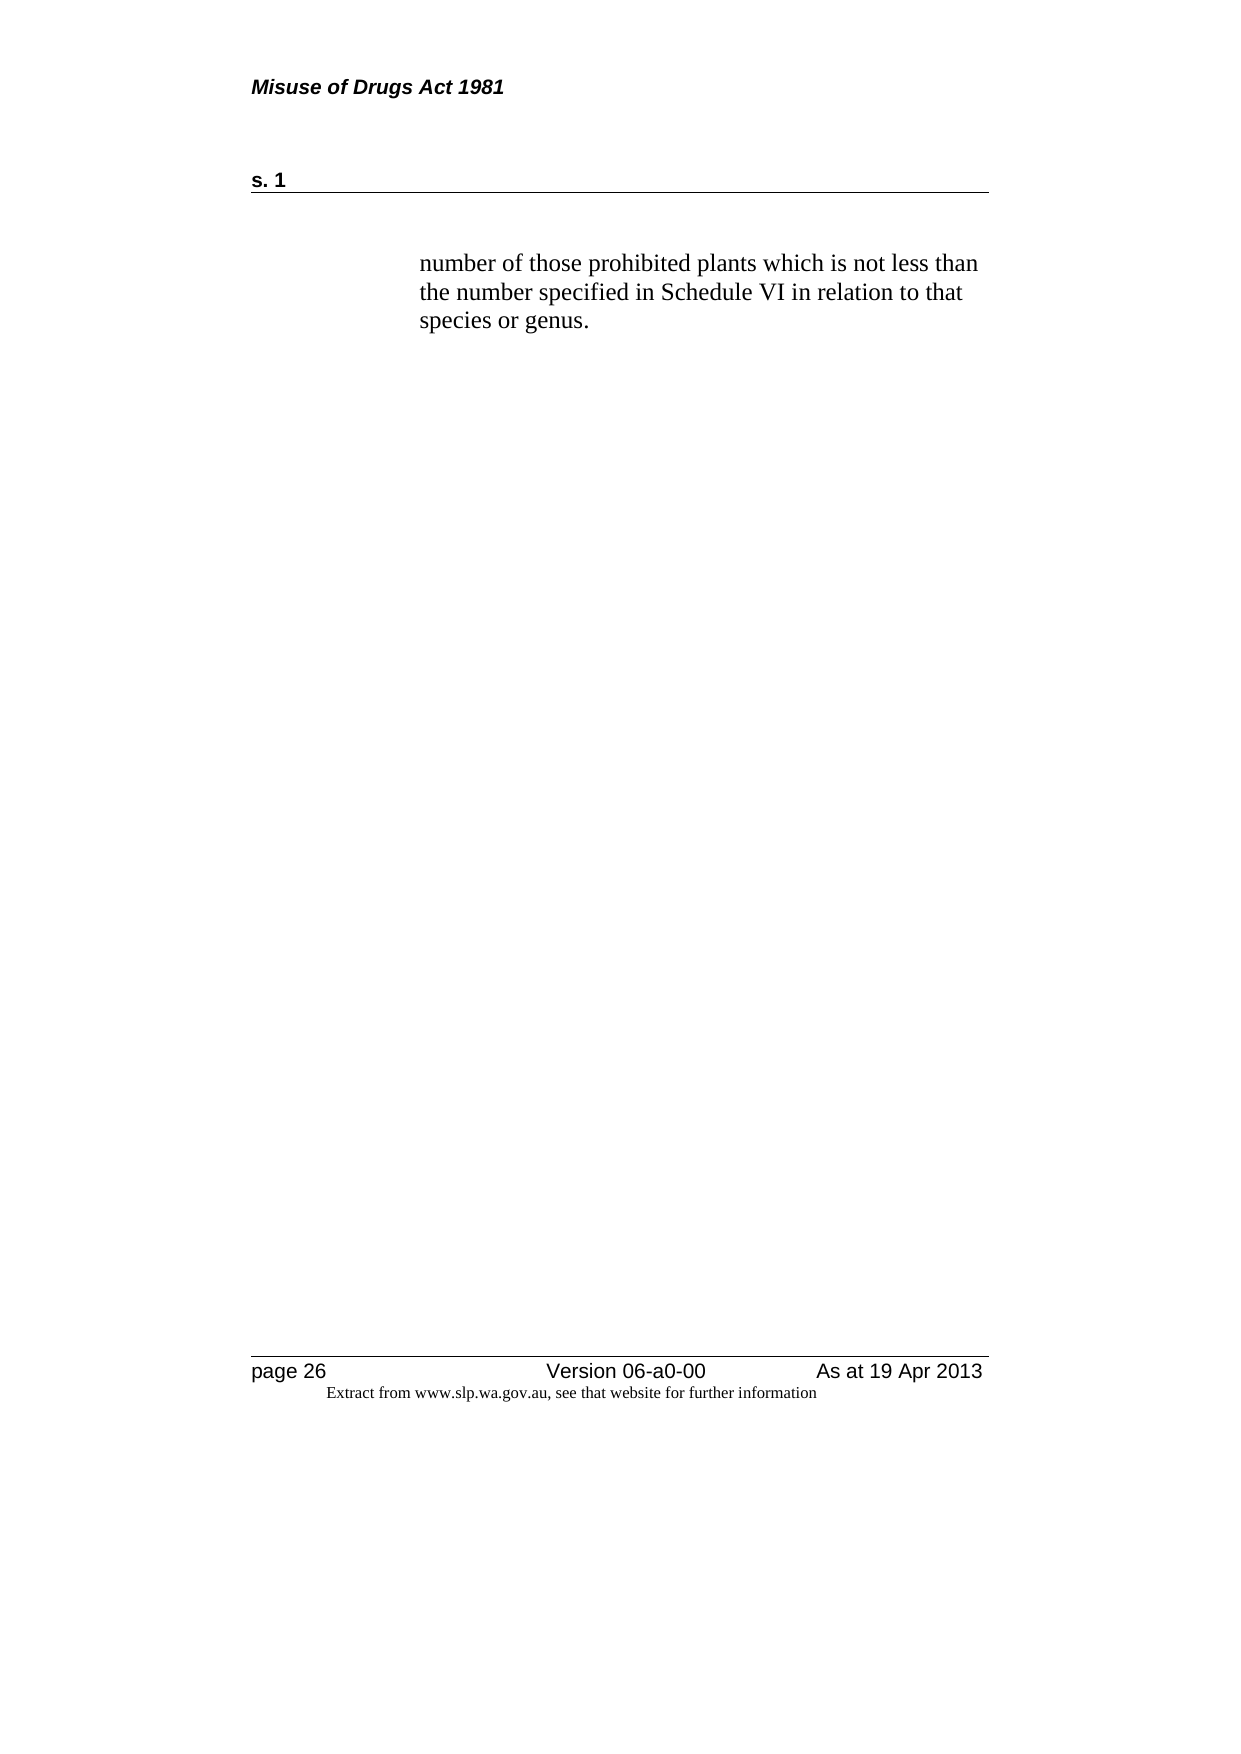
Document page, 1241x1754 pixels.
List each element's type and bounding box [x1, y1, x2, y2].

text [251, 248, 989, 334]
